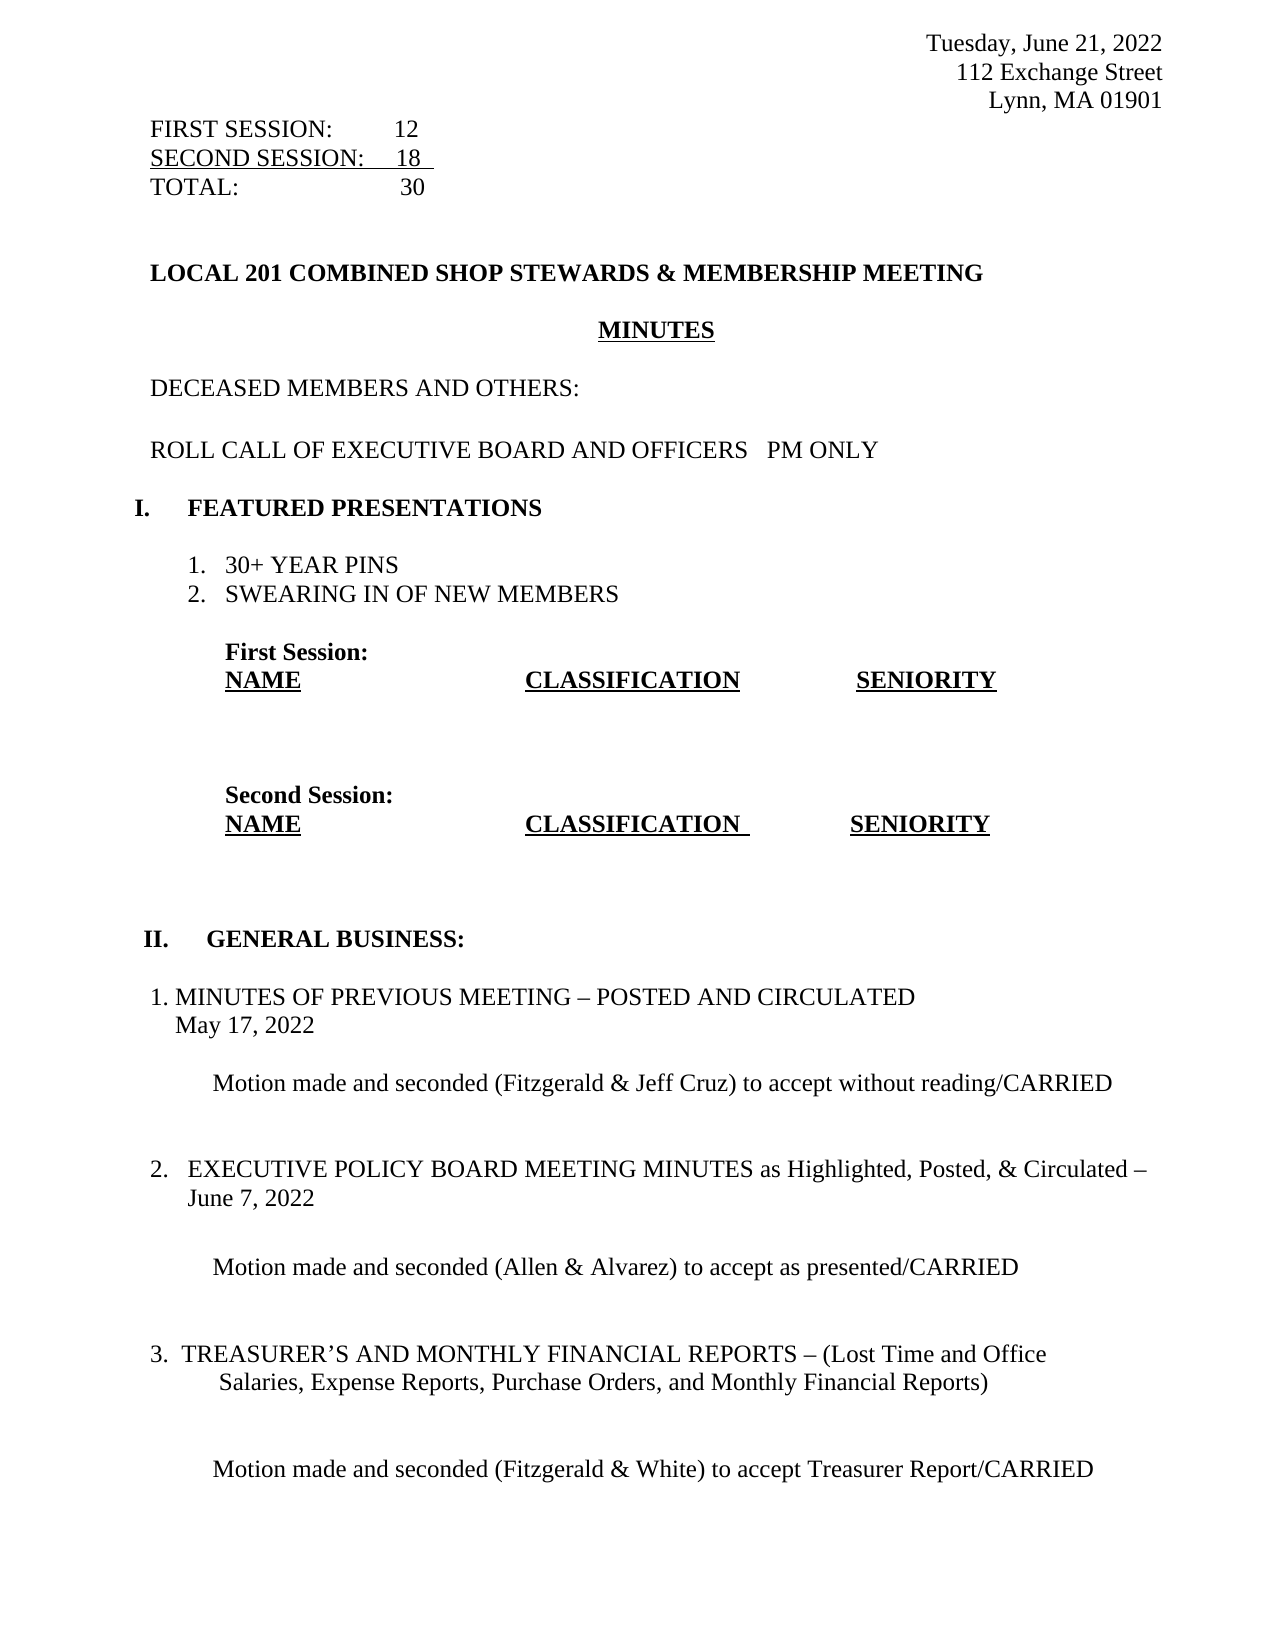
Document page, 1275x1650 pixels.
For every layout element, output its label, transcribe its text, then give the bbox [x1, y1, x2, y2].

text Lynn, MA 01901 [150, 86, 1162, 114]
text May 17, 2022 [150, 1010, 1162, 1039]
text 1. MINUTES OF PREVIOUS MEETING – POSTED AND CIRCULATED [150, 982, 1162, 1010]
text SECOND SESSION: 18 [150, 143, 1162, 172]
text 2. EXECUTIVE POLICY BOARD MEETING MINUTES as Highlighted, Posted, & Circulated – [150, 1154, 1162, 1183]
list Second Session: NAME CLASSIFICATION SENIORITY [225, 752, 1222, 838]
text MINUTES [150, 316, 1162, 344]
text Salaries, Expense Reports, Purchase Orders, and Monthly Financial Reports) [187, 1367, 1162, 1396]
text ROLL CALL OF EXECUTIVE BOARD AND OFFICERS PM ONLY [150, 435, 1222, 464]
text TOTAL: 30 [150, 172, 1162, 201]
list 30+ YEAR PINS [187, 550, 1222, 579]
text Tuesday, June 21, 2022 [150, 28, 1162, 57]
list GENERAL BUSINESS: [169, 924, 1222, 982]
text 3. TREASURER’S AND MONTHLY FINANCIAL REPORTS – (Lost Time and Office [150, 1339, 1162, 1367]
text June 7, 2022 [150, 1183, 1162, 1212]
list FEATURED PRESENTATIONS [150, 493, 1222, 550]
text Motion made and seconded (Fitzgerald & Jeff Cruz) to accept without reading/CARRIED [187, 1068, 1162, 1097]
text LOCAL 201 COMBINED SHOP STEWARDS & MEMBERSHIP MEETING [150, 258, 1162, 287]
text Motion made and seconded (Allen & Alvarez) to accept as presented/CARRIED [187, 1252, 1162, 1281]
text 112 Exchange Street [150, 57, 1162, 86]
text FIRST SESSION: 12 [150, 114, 1162, 143]
text Motion made and seconded (Fitzgerald & White) to accept Treasurer Report/CARRIED [187, 1454, 1162, 1482]
text DECEASED MEMBERS AND OTHERS: [150, 373, 1222, 402]
list SWEARING IN OF NEW MEMBERS First Session: NAME CLASSIFICATION SENIORITY [187, 579, 1222, 694]
